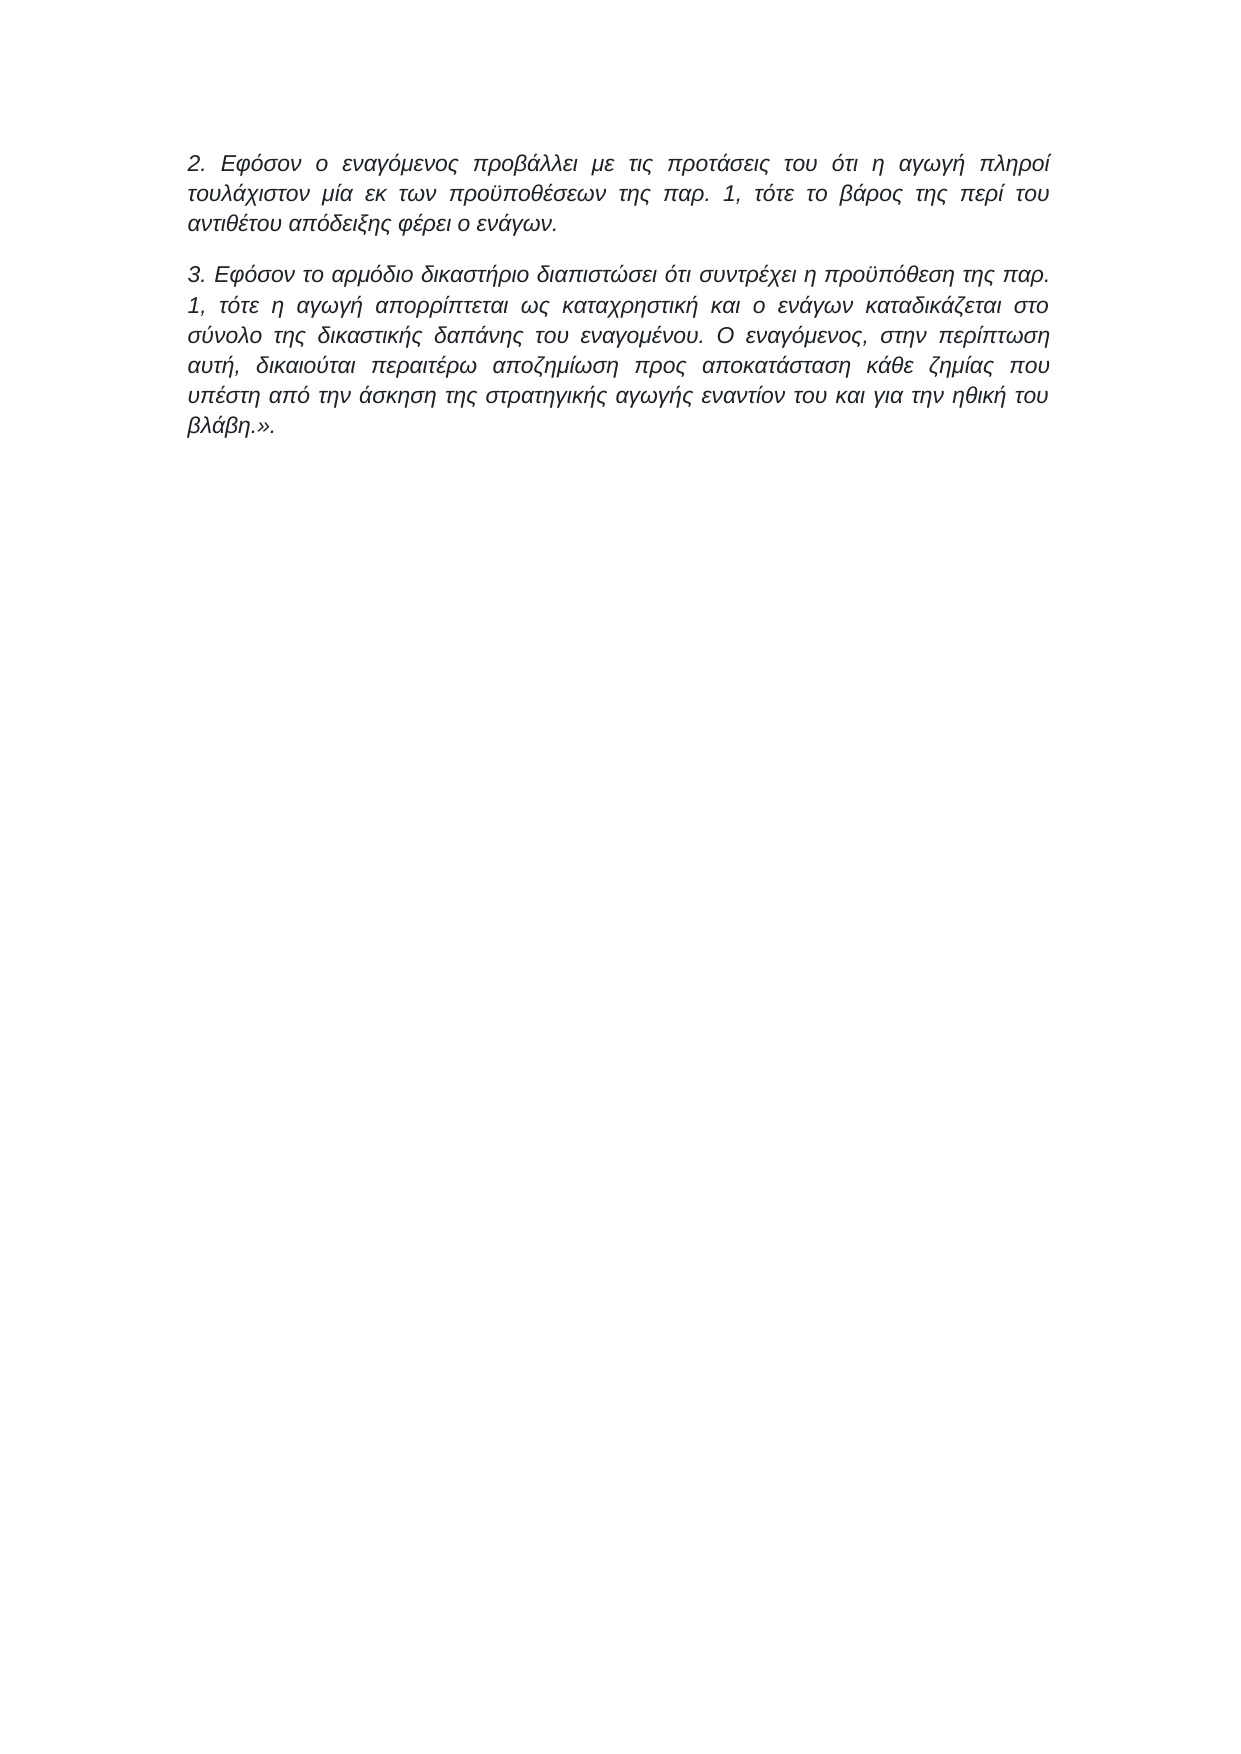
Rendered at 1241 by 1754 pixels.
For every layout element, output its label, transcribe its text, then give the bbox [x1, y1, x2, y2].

text 2. Εφόσον ο εναγόμενος προβάλλει με τις προτάσεις του ότι η αγωγή πληροί τουλάχιστον μία εκ των προϋποθέσεων της παρ. 1, τότε το βάρος της περί του αντιθέτου απόδειξης φέρει ο ενάγων. [187, 150, 1053, 237]
text 3. Εφόσον το αρμόδιο δικαστήριο διαπιστώσει ότι συντρέχει η προϋπόθεση της παρ. 1, τότε η αγωγή απορρίπτεται ως καταχρηστική και ο ενάγων καταδικάζεται στο σύνολο της δικαστικής δαπάνης του εναγομένου. Ο εναγόμενος, στην περίπτωση αυτή, δικαιούται περαιτέρω αποζημίωση προς αποκατάσταση κάθε ζημίας που υπέστη από την άσκηση της στρατηγικής αγωγής εναντίον του και για την ηθική του βλάβη.». [187, 261, 1053, 439]
